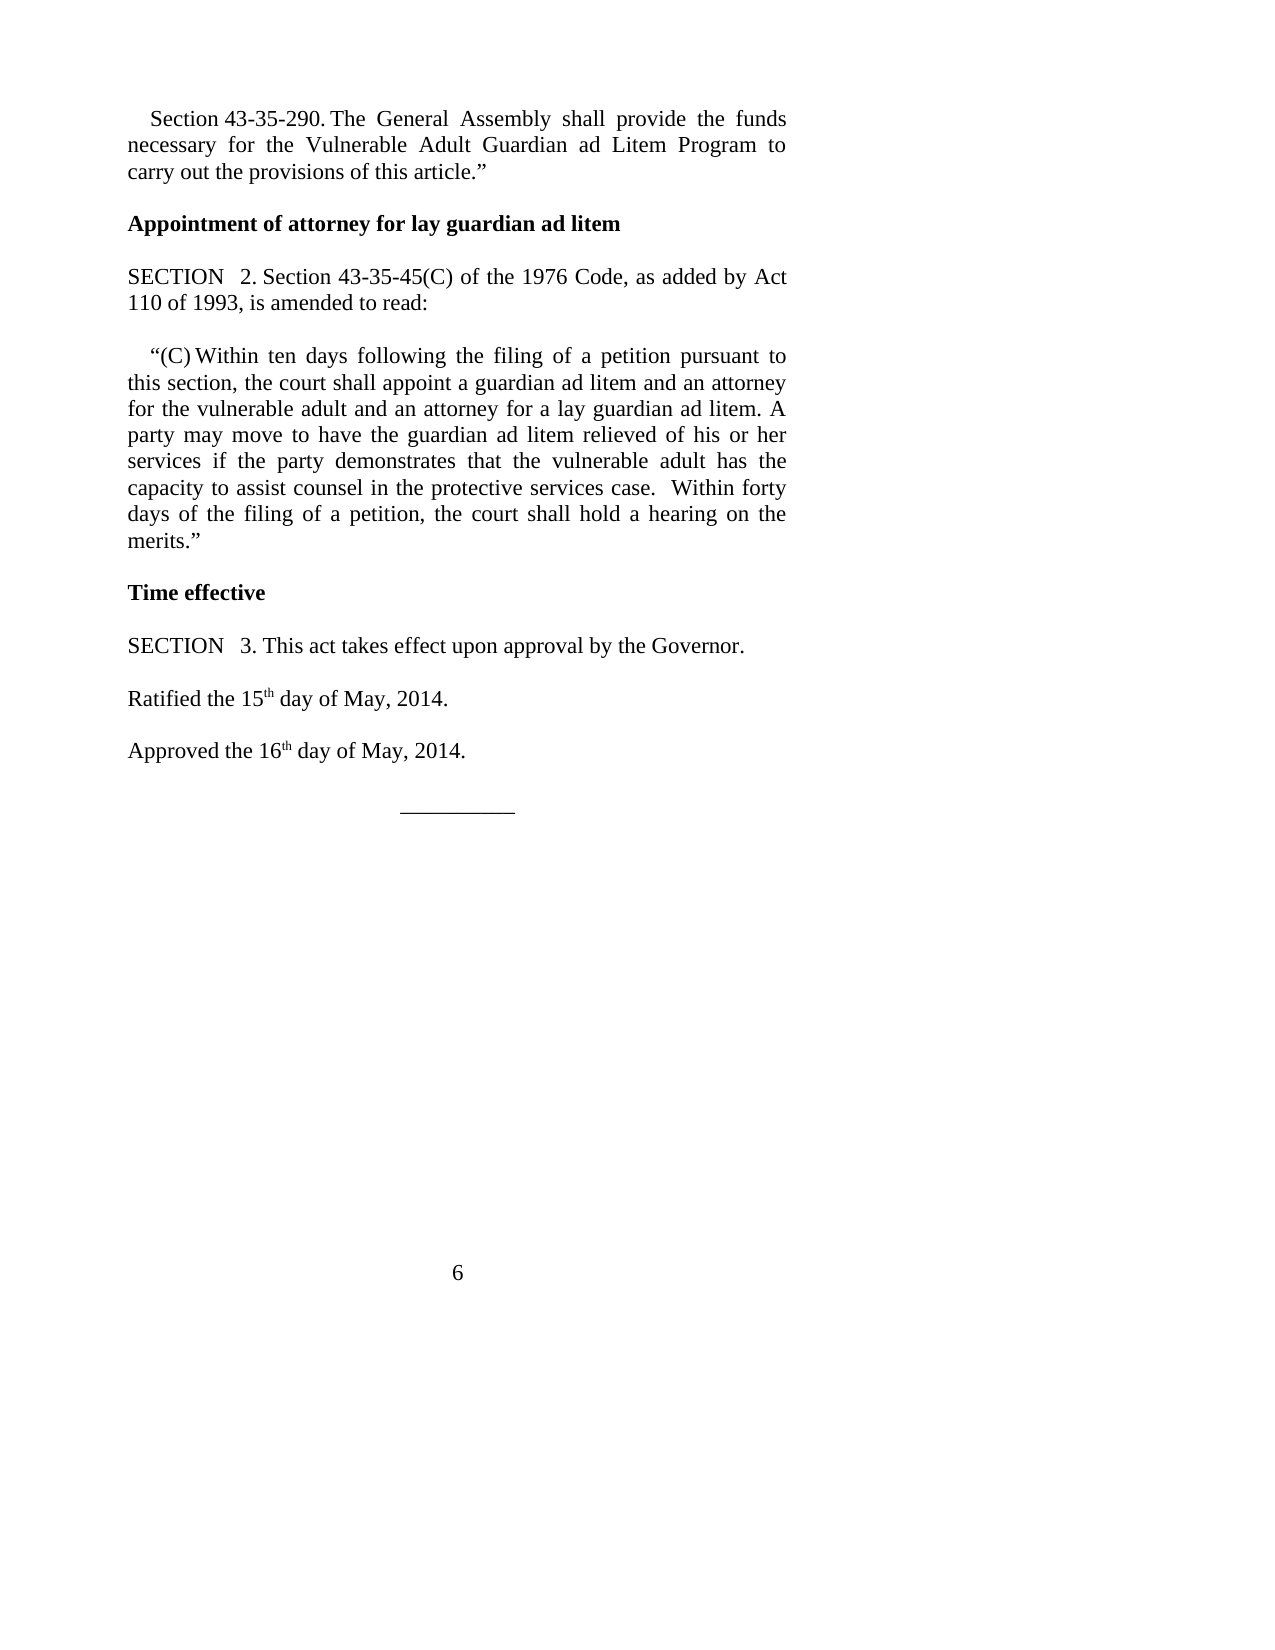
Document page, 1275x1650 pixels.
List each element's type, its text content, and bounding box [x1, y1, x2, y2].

text Section 43-35-290. The General Assembly shall provide the funds necessary for the Vulnerable Adult Guardian ad Litem Program to carry out the provisions of this article.” [127, 105, 787, 184]
text Time effective [127, 579, 787, 606]
text “(C) Within ten days following the filing of a petition pursuant to this section, the court shall appoint a guardian ad litem and an attorney for the vulnerable adult and an attorney for a lay guardian ad litem. A party may move to have the guardian ad litem relieved of his or her services if the party demonstrates that the vulnerable adult has the capacity to assist counsel in the protective services case. Within forty days of the filing of a petition, the court shall hold a hearing on the merits.” [127, 342, 787, 553]
text SECTION 3. This act takes effect upon approval by the Governor. [127, 632, 787, 658]
text SECTION 2. Section 43-35-45(C) of the 1976 Code, as added by Act 110 of 1993, is amended to read: [127, 263, 787, 316]
text Ratified the 15th day of May, 2014. [127, 685, 787, 711]
text Appointment of attorney for lay guardian ad litem [127, 210, 787, 237]
text __________ [127, 790, 787, 817]
text Approved the 16th day of May, 2014. [127, 737, 787, 764]
